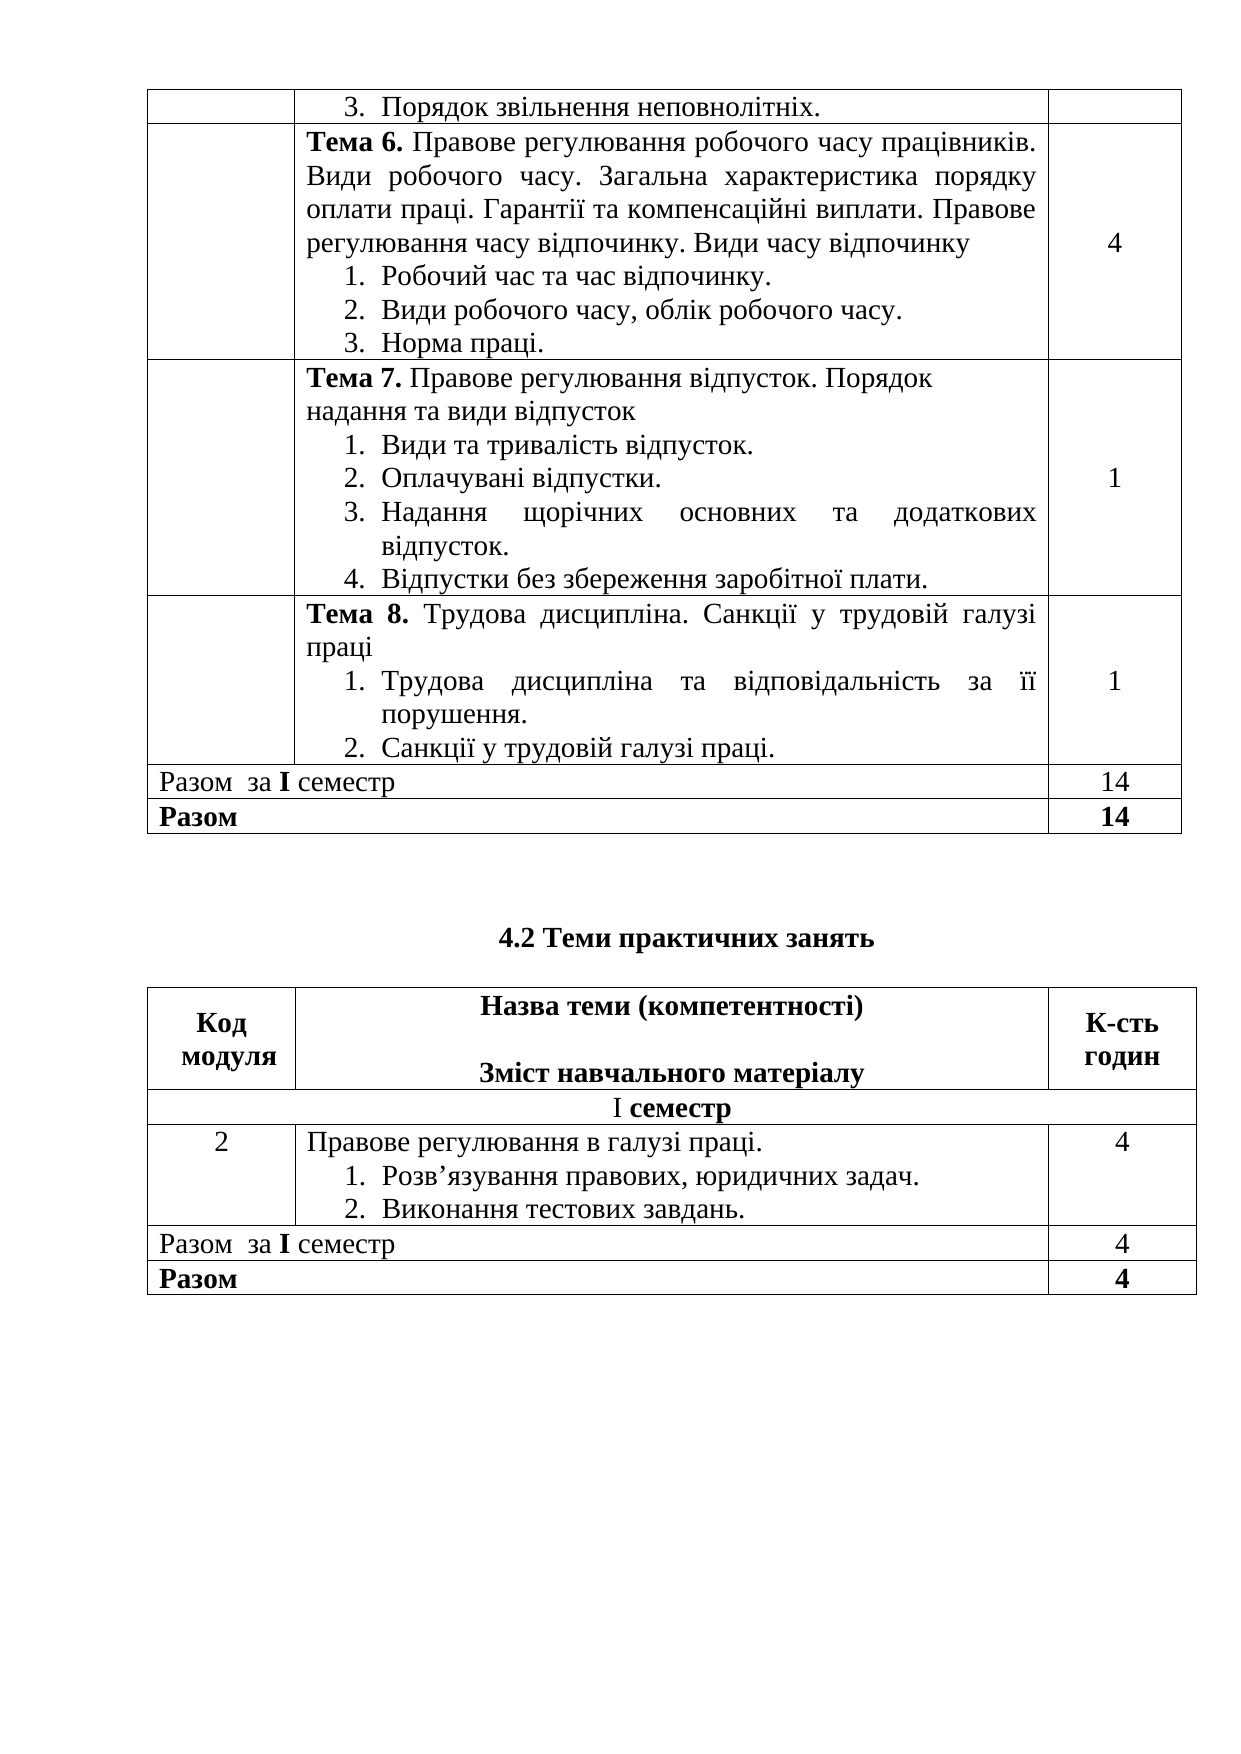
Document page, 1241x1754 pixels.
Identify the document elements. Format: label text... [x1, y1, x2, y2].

table_cell 2 [148, 90, 294, 123]
table_cell І семестр [148, 1090, 1196, 1123]
table_cell Разом за І семестр [148, 1226, 1048, 1260]
table_cell 4 [1049, 1226, 1196, 1260]
table_header К-сть годин [1049, 988, 1196, 1089]
table_cell Тема 8. Трудова дисципліна. Санкції у трудовій галузі праці Трудова дисципліна та відповідальність за її порушення. Санкції у трудовій галузі праці. [295, 596, 1048, 763]
table_cell Тема 6. Правове регулювання робочого часу працівників. Види робочого часу. Загальна характеристика порядку оплати праці. Гарантії та компенсаційні виплати. Правове регулювання часу відпочинку. Види часу відпочинку Робочий час та час відпочинку. Види робочого часу, облік робочого часу. Норма праці. [295, 124, 1048, 359]
table_cell 4 [1049, 124, 1181, 359]
table_header Назва теми (компетентності) Зміст навчального матеріалу [296, 988, 1048, 1089]
table_cell 14 [1049, 799, 1181, 833]
table_header Код модуля [148, 988, 295, 1089]
table_cell 4 [1049, 1261, 1196, 1294]
table_cell [148, 124, 294, 359]
table_cell 1 [1049, 596, 1181, 763]
table_cell 4 [1049, 1125, 1196, 1225]
table_cell 2 [148, 1125, 295, 1225]
table_cell 1 [1049, 360, 1181, 595]
table_cell Правове регулювання в галузі праці. Розв’язування правових, юридичних задач. Виконання тестових завдань. [296, 1125, 1048, 1225]
table_cell [148, 596, 294, 763]
table_cell Разом за І семестр [148, 765, 1048, 798]
table_cell [148, 360, 294, 595]
table_cell Тема 7. Правове регулювання відпусток. Порядок надання та види відпусток Види та тривалість відпусток. Оплачувані відпустки. Надання щорічних основних та додаткових відпусток. Відпустки без збереження заробітної плати. [295, 360, 1048, 595]
table_cell Разом [148, 1261, 1048, 1294]
table_cell 14 [1049, 765, 1181, 798]
table_cell Разом [148, 799, 1048, 833]
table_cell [295, 90, 1048, 123]
table_cell 4 [1049, 90, 1181, 123]
text 4.2 Теми практичних занять [221, 920, 1152, 954]
